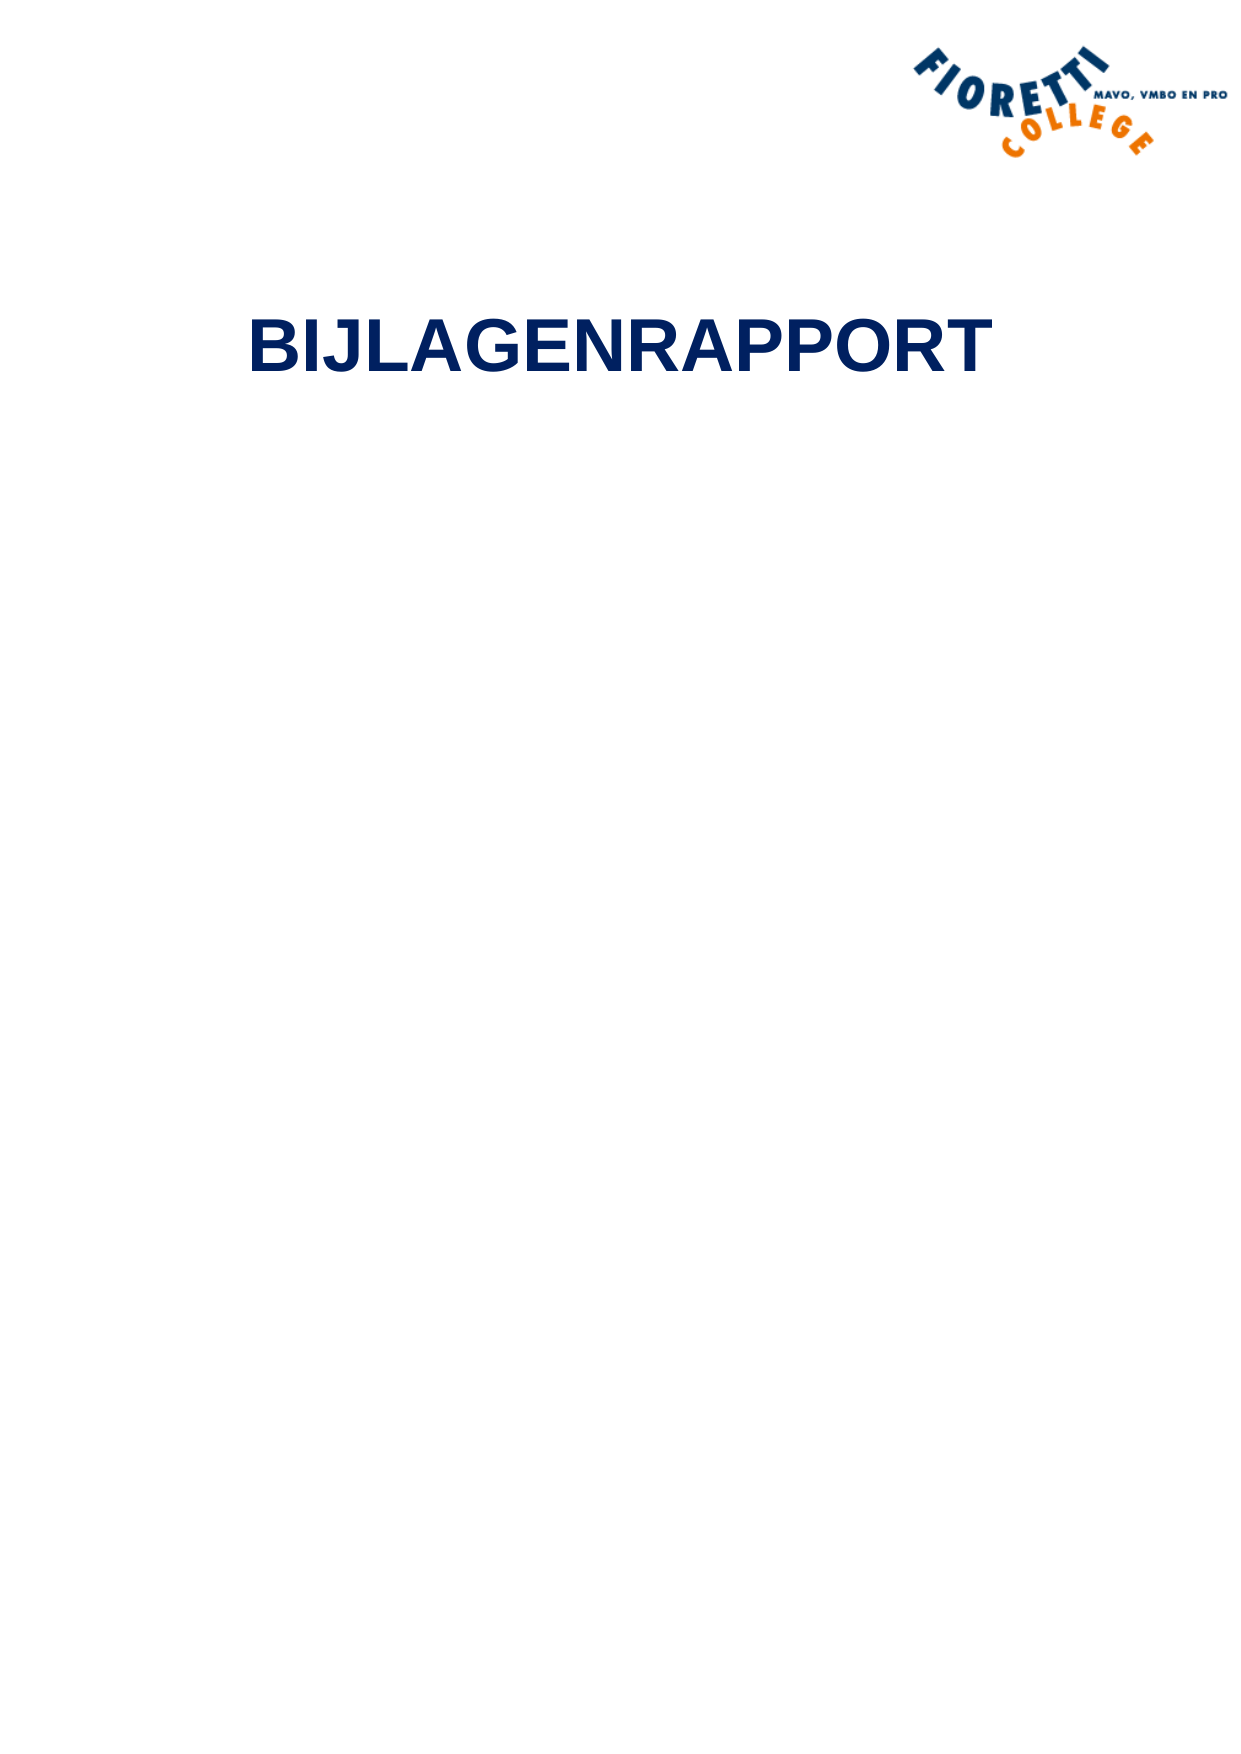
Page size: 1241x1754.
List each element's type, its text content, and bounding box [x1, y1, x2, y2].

picture [891, 36, 1241, 201]
text BIJLAGENRAPPORT [148, 301, 1093, 387]
